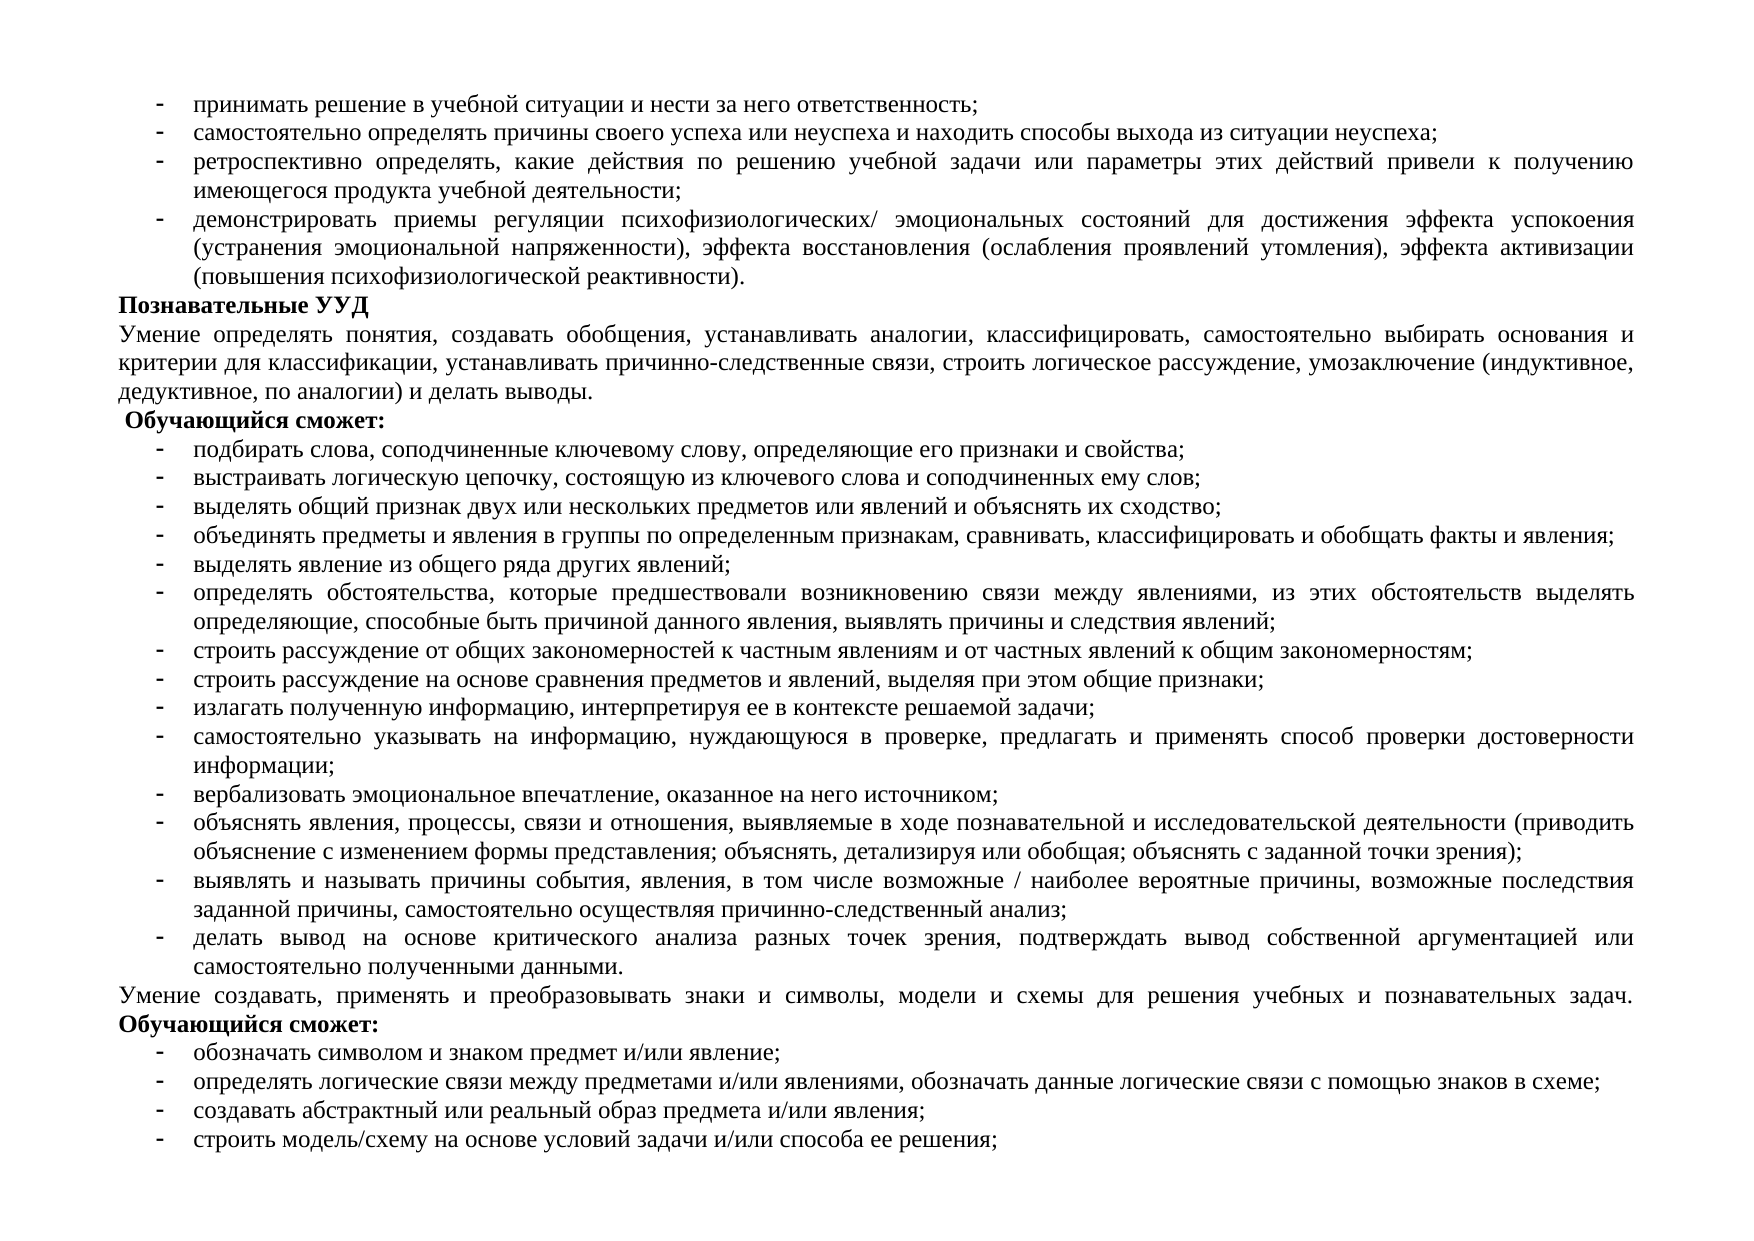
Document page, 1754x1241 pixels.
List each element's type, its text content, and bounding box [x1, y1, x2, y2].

list строить рассуждение от общих закономерностей к частным явлениям и от частных явлений к общим закономерностям; [156, 635, 1636, 664]
list объяснять явления, процессы, связи и отношения, выявляемые в ходе познавательной и исследовательской деятельности (приводить объяснение с изменением формы представления; объяснять, детализируя или обобщая; объяснять с заданной точки зрения); [156, 807, 1636, 865]
list объединять предметы и явления в группы по определенным признакам, сравнивать, классифицировать и обобщать факты и явления; [156, 520, 1636, 549]
text Умение создавать, применять и преобразовывать знаки и символы, модели и схемы для решения учебных и познавательных задач. Обучающийся сможет: [118, 980, 1636, 1037]
list подбирать слова, соподчиненные ключевому слову, определяющие его признаки и свойства; [156, 434, 1636, 462]
list определять логические связи между предметами и/или явлениями, обозначать данные логические связи с помощью знаков в схеме; [156, 1066, 1636, 1095]
list ретроспективно определять, какие действия по решению учебной задачи или параметры этих действий привели к получению имеющегося продукта учебной деятельности; [156, 146, 1636, 204]
list создавать абстрактный или реальный образ предмета и/или явления; [156, 1095, 1636, 1124]
list принимать решение в учебной ситуации и нести за него ответственность; [156, 89, 1636, 117]
list выстраивать логическую цепочку, состоящую из ключевого слова и соподчиненных ему слов; [156, 462, 1636, 491]
list самостоятельно определять причины своего успеха или неуспеха и находить способы выхода из ситуации неуспеха; [156, 117, 1636, 146]
list выявлять и называть причины события, явления, в том числе возможные / наиболее вероятные причины, возможные последствия заданной причины, самостоятельно осуществляя причинно-следственный анализ; [156, 865, 1636, 922]
list самостоятельно указывать на информацию, нуждающуюся в проверке, предлагать и применять способ проверки достоверности информации; [156, 721, 1636, 779]
list определять обстоятельства, которые предшествовали возникновению связи между явлениями, из этих обстоятельств выделять определяющие, способные быть причиной данного явления, выявлять причины и следствия явлений; [156, 577, 1636, 635]
text Умение определять понятия, создавать обобщения, устанавливать аналогии, классифицировать, самостоятельно выбирать основания и критерии для классификации, устанавливать причинно-следственные связи, строить логическое рассуждение, умозаключение (индуктивное, дедуктивное, по аналогии) и делать выводы. [118, 319, 1636, 405]
text Обучающийся сможет: [118, 405, 1636, 434]
list вербализовать эмоциональное впечатление, оказанное на него источником; [156, 779, 1636, 807]
list излагать полученную информацию, интерпретируя ее в контексте решаемой задачи; [156, 692, 1636, 721]
list строить модель/схему на основе условий задачи и/или способа ее решения; [156, 1124, 1636, 1152]
list выделять общий признак двух или нескольких предметов или явлений и объяснять их сходство; [156, 491, 1636, 520]
list демонстрировать приемы регуляции психофизиологических/ эмоциональных состояний для достижения эффекта успокоения (устранения эмоциональной напряженности), эффекта восстановления (ослабления проявлений утомления), эффекта активизации (повышения психофизиологической реактивности). [156, 204, 1636, 290]
list делать вывод на основе критического анализа разных точек зрения, подтверждать вывод собственной аргументацией или самостоятельно полученными данными. [156, 922, 1636, 980]
list выделять явление из общего ряда других явлений; [156, 549, 1636, 577]
text Познавательные УУД [118, 290, 1636, 319]
list строить рассуждение на основе сравнения предметов и явлений, выделяя при этом общие признаки; [156, 664, 1636, 692]
list обозначать символом и знаком предмет и/или явление; [156, 1037, 1636, 1066]
